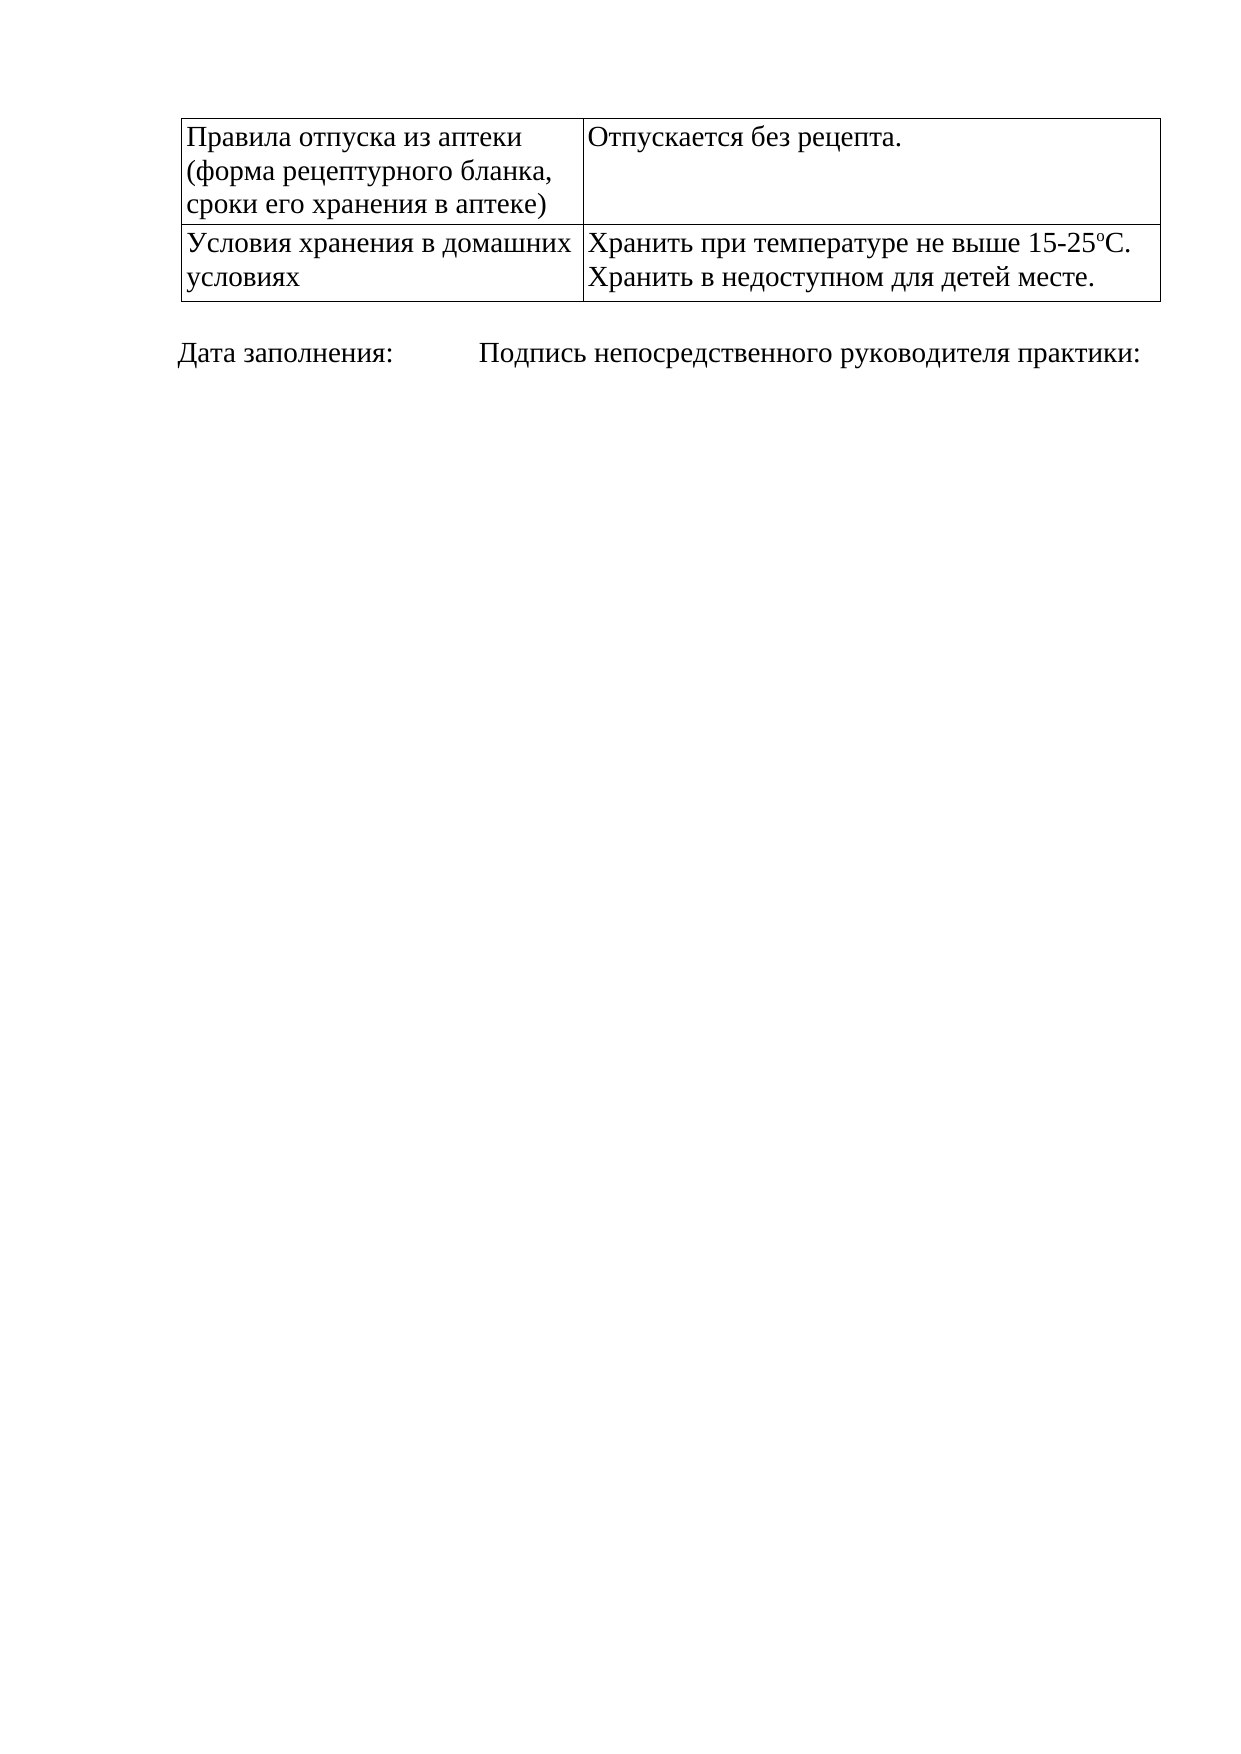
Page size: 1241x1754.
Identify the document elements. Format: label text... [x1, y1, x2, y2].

table_cell Отпускается без рецепта. [584, 119, 1160, 224]
table_cell Условия хранения в домашних условиях [182, 225, 583, 301]
table_cell Хранить при температуре не выше 15-25оС. Хранить в недоступном для детей месте. [584, 225, 1160, 301]
text Дата заполнения: Подпись непосредственного руководителя практики: [177, 336, 1152, 369]
table_cell Правила отпуска из аптеки (форма рецептурного бланка, сроки его хранения в аптеке) [182, 119, 583, 224]
